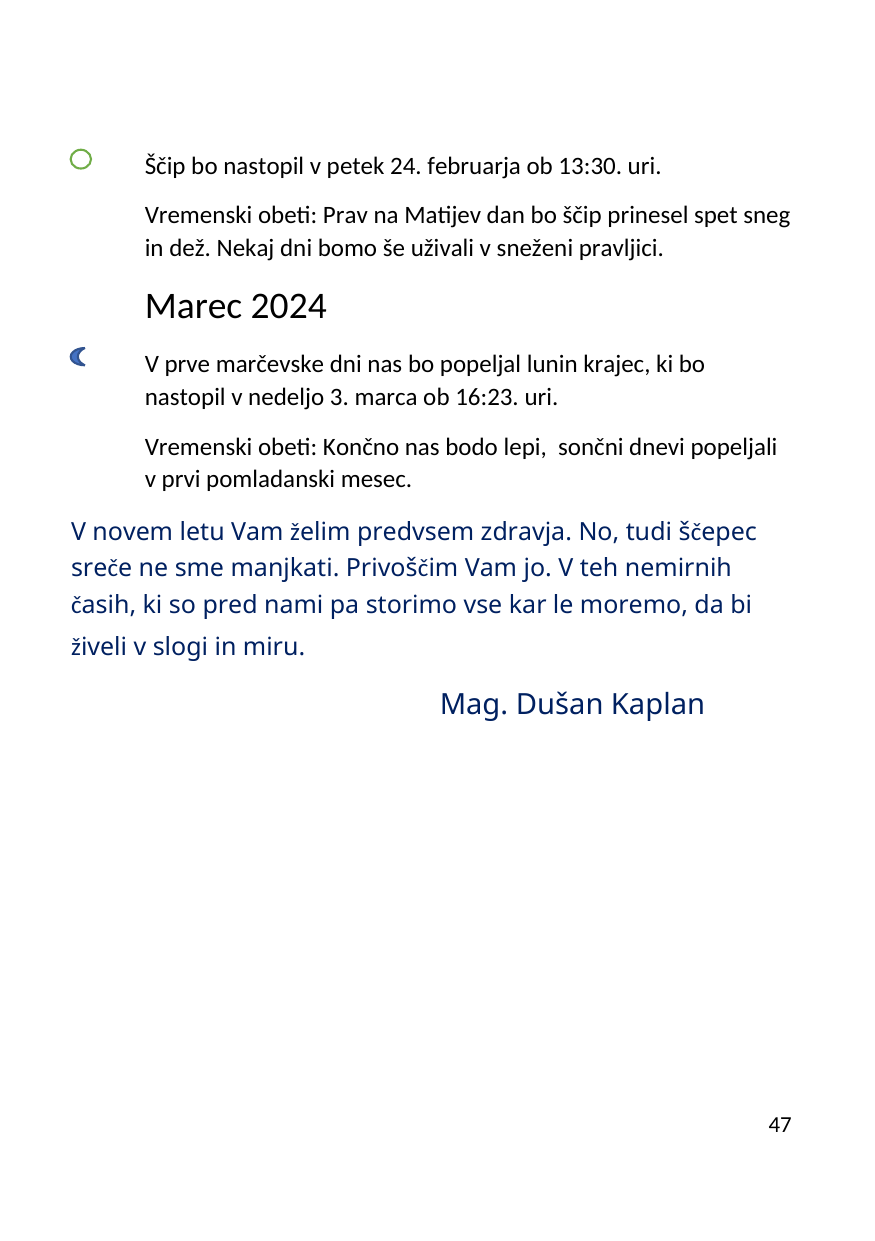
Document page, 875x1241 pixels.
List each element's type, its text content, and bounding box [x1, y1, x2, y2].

text V prve marčevske dni nas bo popeljal lunin krajec, ki bo nastopil v nedeljo 3. marca ob 16:23. uri. [144, 348, 791, 412]
text Marec 2024 [144, 282, 791, 328]
text Vremenski obeti: Prav na Matijev dan bo ščip prinesel spet sneg in dež. Nekaj dni bomo še uživali v sneženi pravljici. [144, 199, 791, 263]
text Ščip bo nastopil v petek 24. februarja ob 13:30. uri. [144, 150, 791, 181]
text V novem letu Vam želim predvsem zdravja. No, tudi ščepec sreče ne sme manjkati. Privoščim Vam jo. V teh nemirnih časih, ki so pred nami pa storimo vse kar le moremo, da bi živeli v slogi in miru. [71, 513, 791, 664]
text Vremenski obeti: Končno nas bodo lepi, sončni dnevi popeljali v prvi pomladanski mesec. [144, 431, 791, 494]
text Mag. Dušan Kaplan [439, 683, 791, 723]
